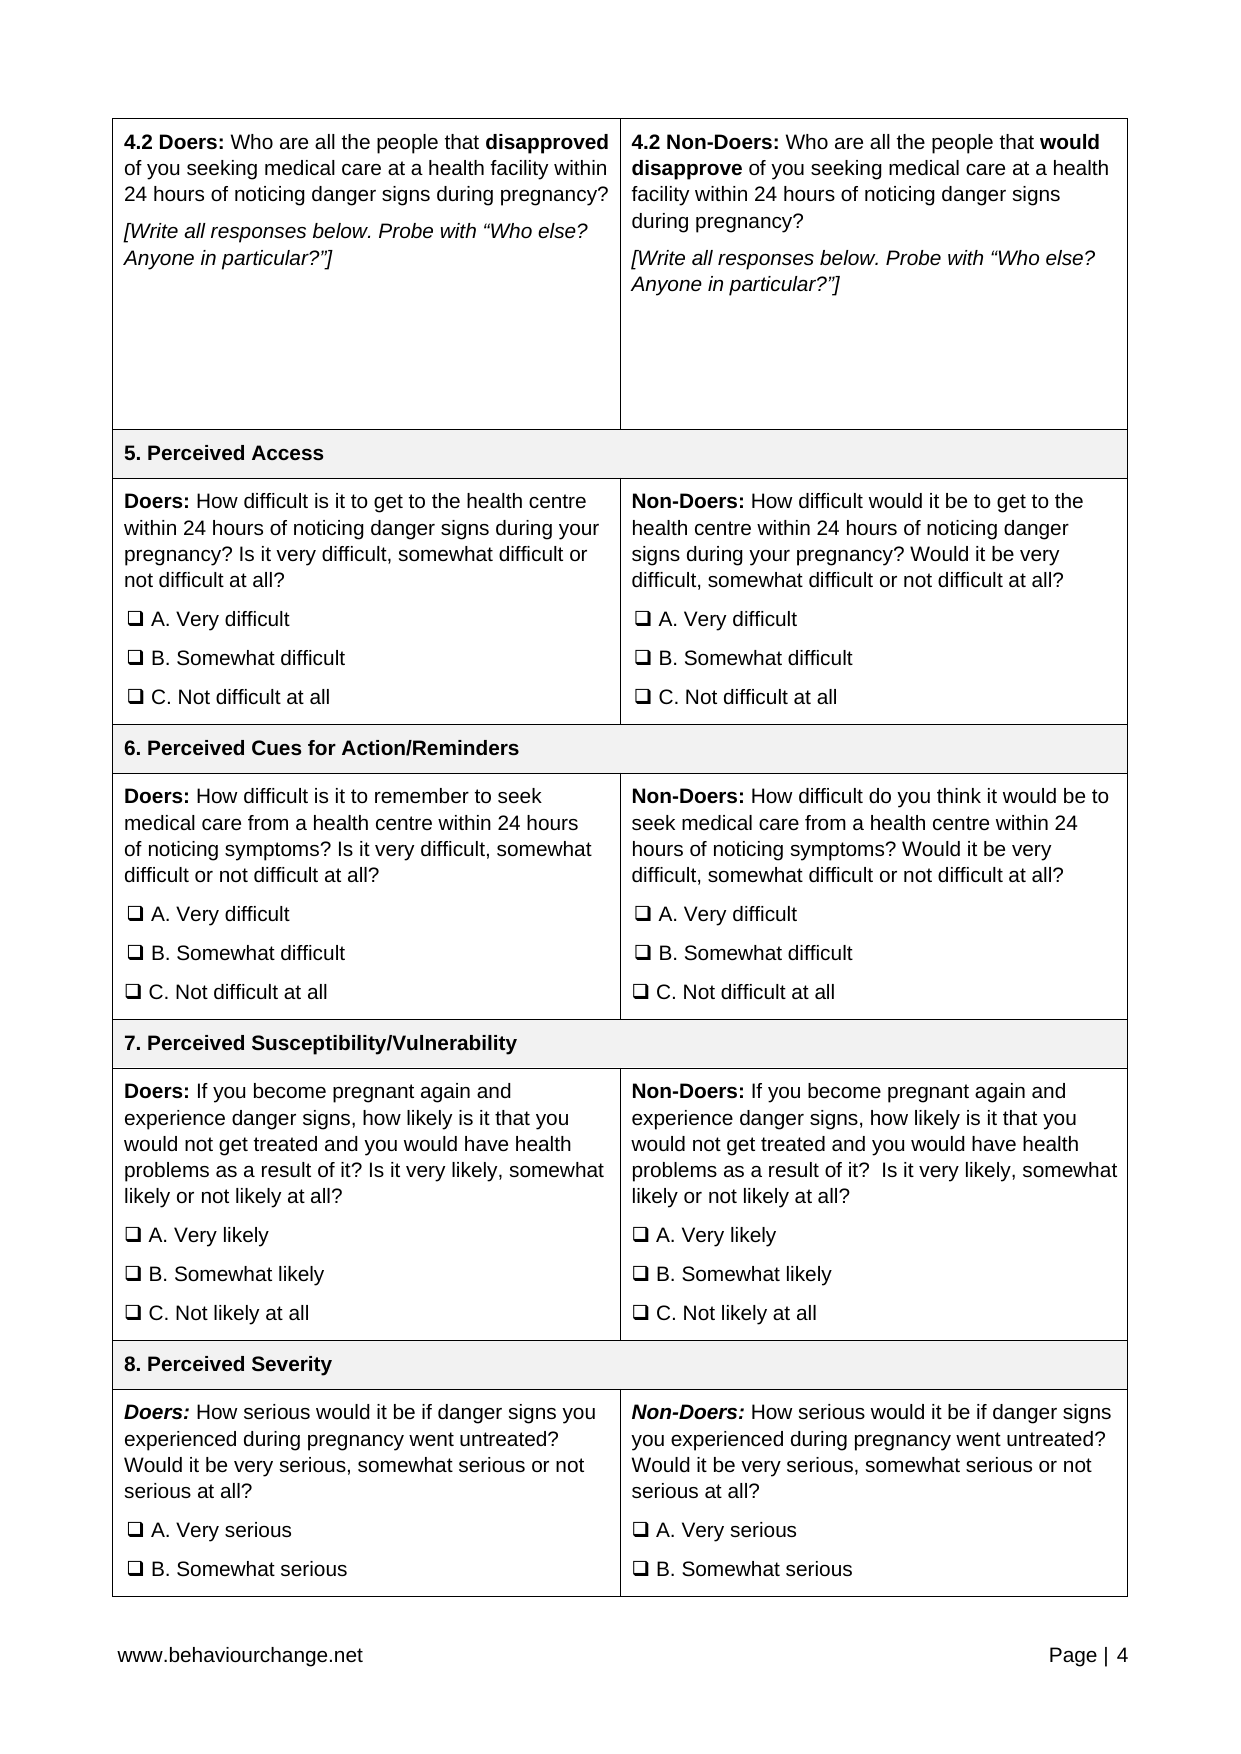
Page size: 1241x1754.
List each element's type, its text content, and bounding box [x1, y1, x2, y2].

table_cell 4.2 Doers: Who are all the people that disapproved of you seeking medical care at a health facility within 24 hours of noticing danger signs during pregnancy? [Write all responses below. Probe with “Who else? Anyone in particular?”] [113, 119, 620, 429]
table_cell Doers: If you become pregnant again and experience danger signs, how likely is it that you would not get treated and you would have health problems as a result of it? Is it very likely, somewhat likely or not likely at all? A. Very likely B. Somewhat likely C. Not likely at all [113, 1069, 620, 1340]
table_cell 6. Perceived Cues for Action/Reminders [113, 725, 1127, 773]
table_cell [621, 1390, 1127, 1596]
table_cell Non-Doers: If you become pregnant again and experience danger signs, how likely is it that you would not get treated and you would have health problems as a result of it? Is it very likely, somewhat likely or not likely at all? A. Very likely B. Somewhat likely C. Not likely at all [621, 1069, 1127, 1340]
table_cell Non-Doers: How difficult would it be to get to the health centre within 24 hours of noticing danger signs during your pregnancy? Would it be very difficult, somewhat difficult or not difficult at all? A. Very difficult B. Somewhat difficult C. Not difficult at all [621, 479, 1127, 724]
table_cell Non-Doers: How difficult do you think it would be to seek medical care from a health centre within 24 hours of noticing symptoms? Would it be very difficult, somewhat difficult or not difficult at all? A. Very difficult B. Somewhat difficult C. Not difficult at all [621, 774, 1127, 1019]
table_cell 4.2 Non-Doers: Who are all the people that would disapprove of you seeking medical care at a health facility within 24 hours of noticing danger signs during pregnancy? [Write all responses below. Probe with “Who else? Anyone in particular?”] [621, 119, 1127, 429]
table_cell 7. Perceived Susceptibility/Vulnerability [113, 1020, 1127, 1067]
table_cell 5. Perceived Access [113, 430, 1127, 478]
table_cell Doers: How difficult is it to remember to seek medical care from a health centre within 24 hours of noticing symptoms? Is it very difficult, somewhat difficult or not difficult at all? A. Very difficult B. Somewhat difficult C. Not difficult at all [113, 774, 620, 1019]
table_cell 8. Perceived Severity [113, 1341, 1127, 1389]
table_cell Doers: How difficult is it to get to the health centre within 24 hours of noticing danger signs during your pregnancy? Is it very difficult, somewhat difficult or not difficult at all? A. Very difficult B. Somewhat difficult C. Not difficult at all [113, 479, 620, 724]
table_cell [113, 1390, 620, 1596]
